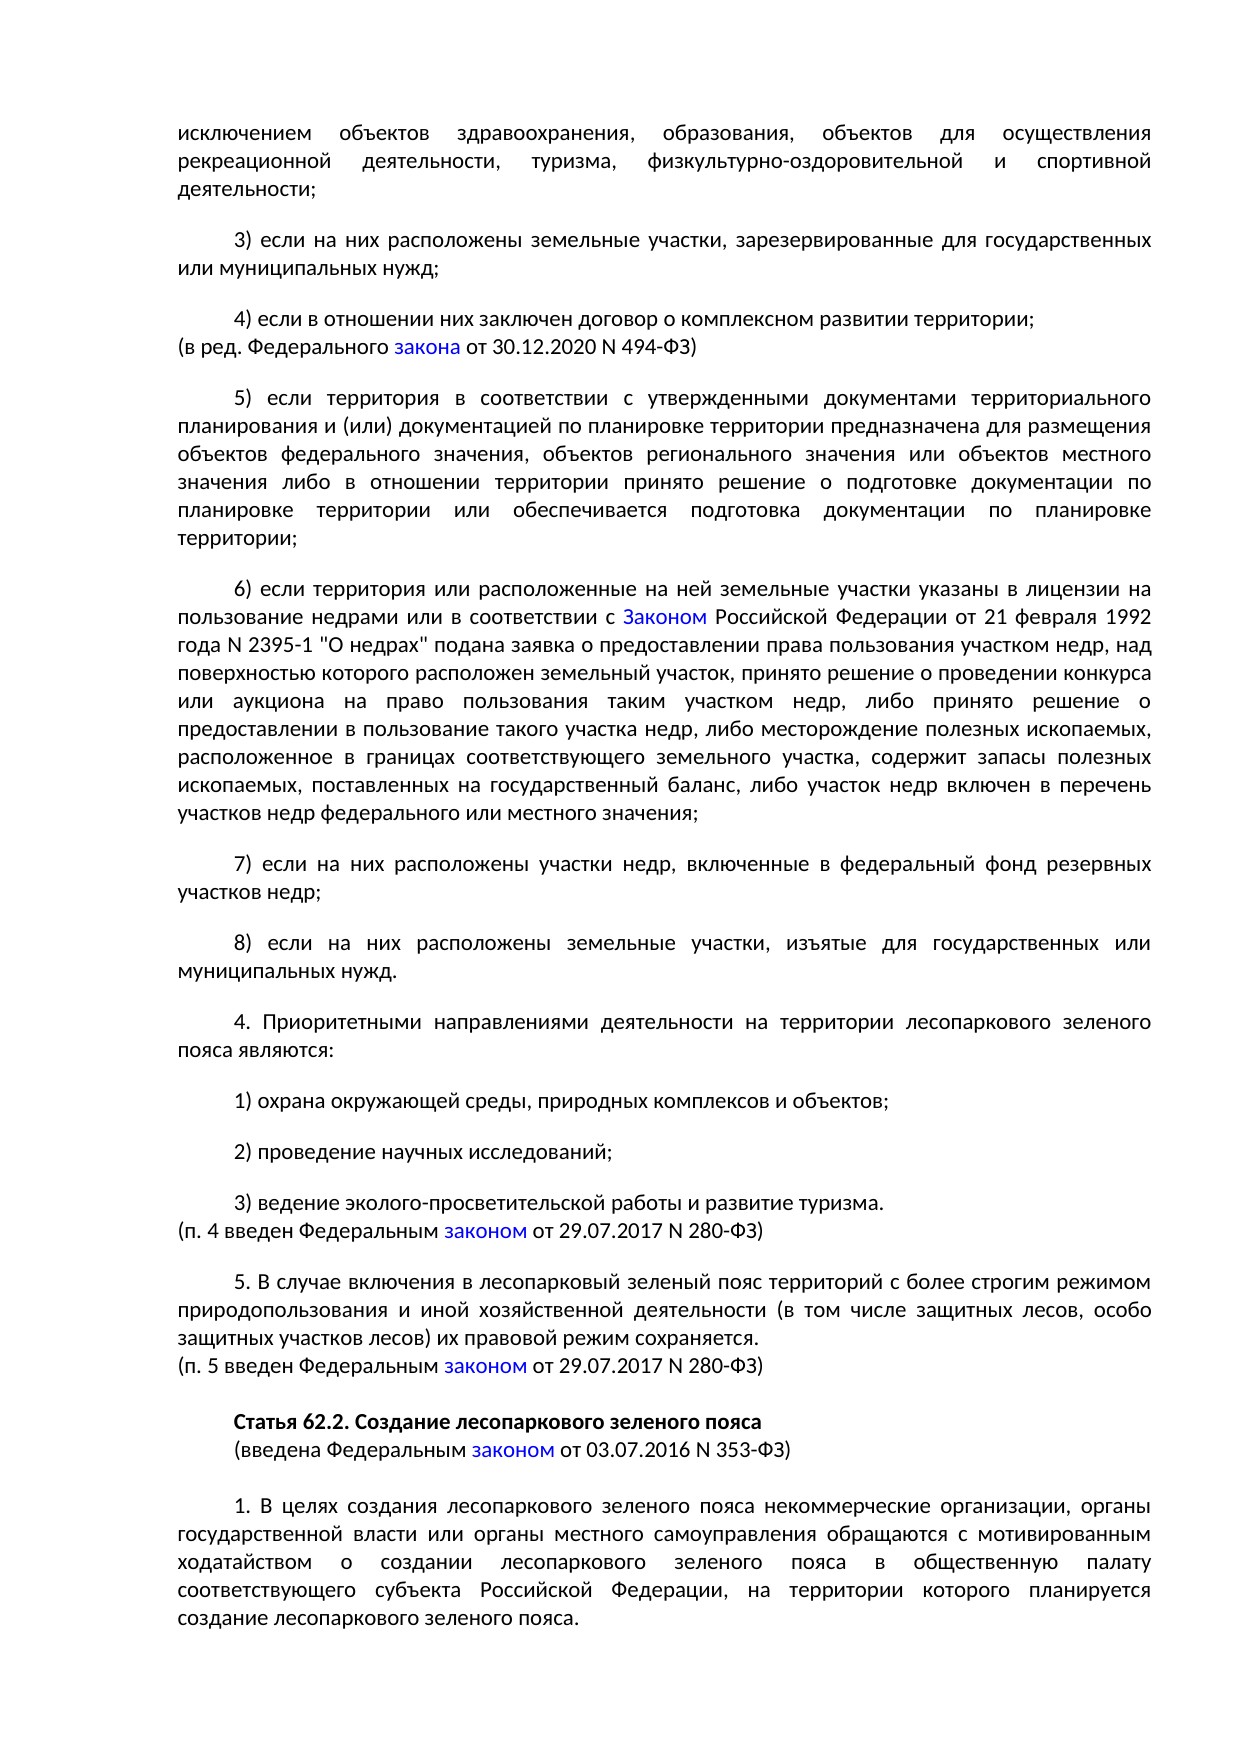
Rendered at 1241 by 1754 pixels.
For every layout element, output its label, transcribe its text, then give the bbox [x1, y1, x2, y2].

text 1) охрана окружающей среды, природных комплексов и объектов; [177, 1086, 1152, 1114]
text (п. 4 введен Федеральным законом от 29.07.2017 N 280-ФЗ) [177, 1216, 1152, 1244]
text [177, 118, 1152, 202]
title Статья 62.2. Создание лесопаркового зеленого пояса [177, 1407, 1152, 1435]
text 6) если территория или расположенные на ней земельные участки указаны в лицензии на пользование недрами или в соответствии с Законом Российской Федерации от 21 февраля 1992 года N 2395-1 "О недрах" подана заявка о предоставлении права пользования участком недр, над поверхностью которого расположен земельный участок, принято решение о проведении конкурса или аукциона на право пользования таким участком недр, либо принято решение о предоставлении в пользование такого участка недр, либо месторождение полезных ископаемых, расположенное в границах соответствующего земельного участка, содержит запасы полезных ископаемых, поставленных на государственный баланс, либо участок недр включен в перечень участков недр федерального или местного значения; [177, 574, 1152, 826]
text (в ред. Федерального закона от 30.12.2020 N 494-ФЗ) [177, 332, 1152, 360]
text 2) проведение научных исследований; [177, 1137, 1152, 1165]
text 5) если территория в соответствии с утвержденными документами территориального планирования и (или) документацией по планировке территории предназначена для размещения объектов федерального значения, объектов регионального значения или объектов местного значения либо в отношении территории принято решение о подготовке документации по планировке территории или обеспечивается подготовка документации по планировке территории; [177, 383, 1152, 551]
text 4) если в отношении них заключен договор о комплексном развитии территории; [177, 304, 1152, 332]
text 7) если на них расположены участки недр, включенные в федеральный фонд резервных участков недр; [177, 849, 1152, 905]
text (п. 5 введен Федеральным законом от 29.07.2017 N 280-ФЗ) [177, 1351, 1152, 1379]
text 8) если на них расположены земельные участки, изъятые для государственных или муниципальных нужд. [177, 928, 1152, 984]
text 5. В случае включения в лесопарковый зеленый пояс территорий с более строгим режимом природопользования и иной хозяйственной деятельности (в том числе защитных лесов, особо защитных участков лесов) их правовой режим сохраняется. [177, 1267, 1152, 1351]
text 3) если на них расположены земельные участки, зарезервированные для государственных или муниципальных нужд; [177, 225, 1152, 281]
text 4. Приоритетными направлениями деятельности на территории лесопаркового зеленого пояса являются: [177, 1007, 1152, 1063]
text 1. В целях создания лесопаркового зеленого пояса некоммерческие организации, органы государственной власти или органы местного самоуправления обращаются с мотивированным ходатайством о создании лесопаркового зеленого пояса в общественную палату соответствующего субъекта Российской Федерации, на территории которого планируется создание лесопаркового зеленого пояса. [177, 1491, 1152, 1631]
text (введена Федеральным законом от 03.07.2016 N 353-ФЗ) [177, 1435, 1152, 1463]
text 3) ведение эколого-просветительской работы и развитие туризма. [177, 1188, 1152, 1216]
